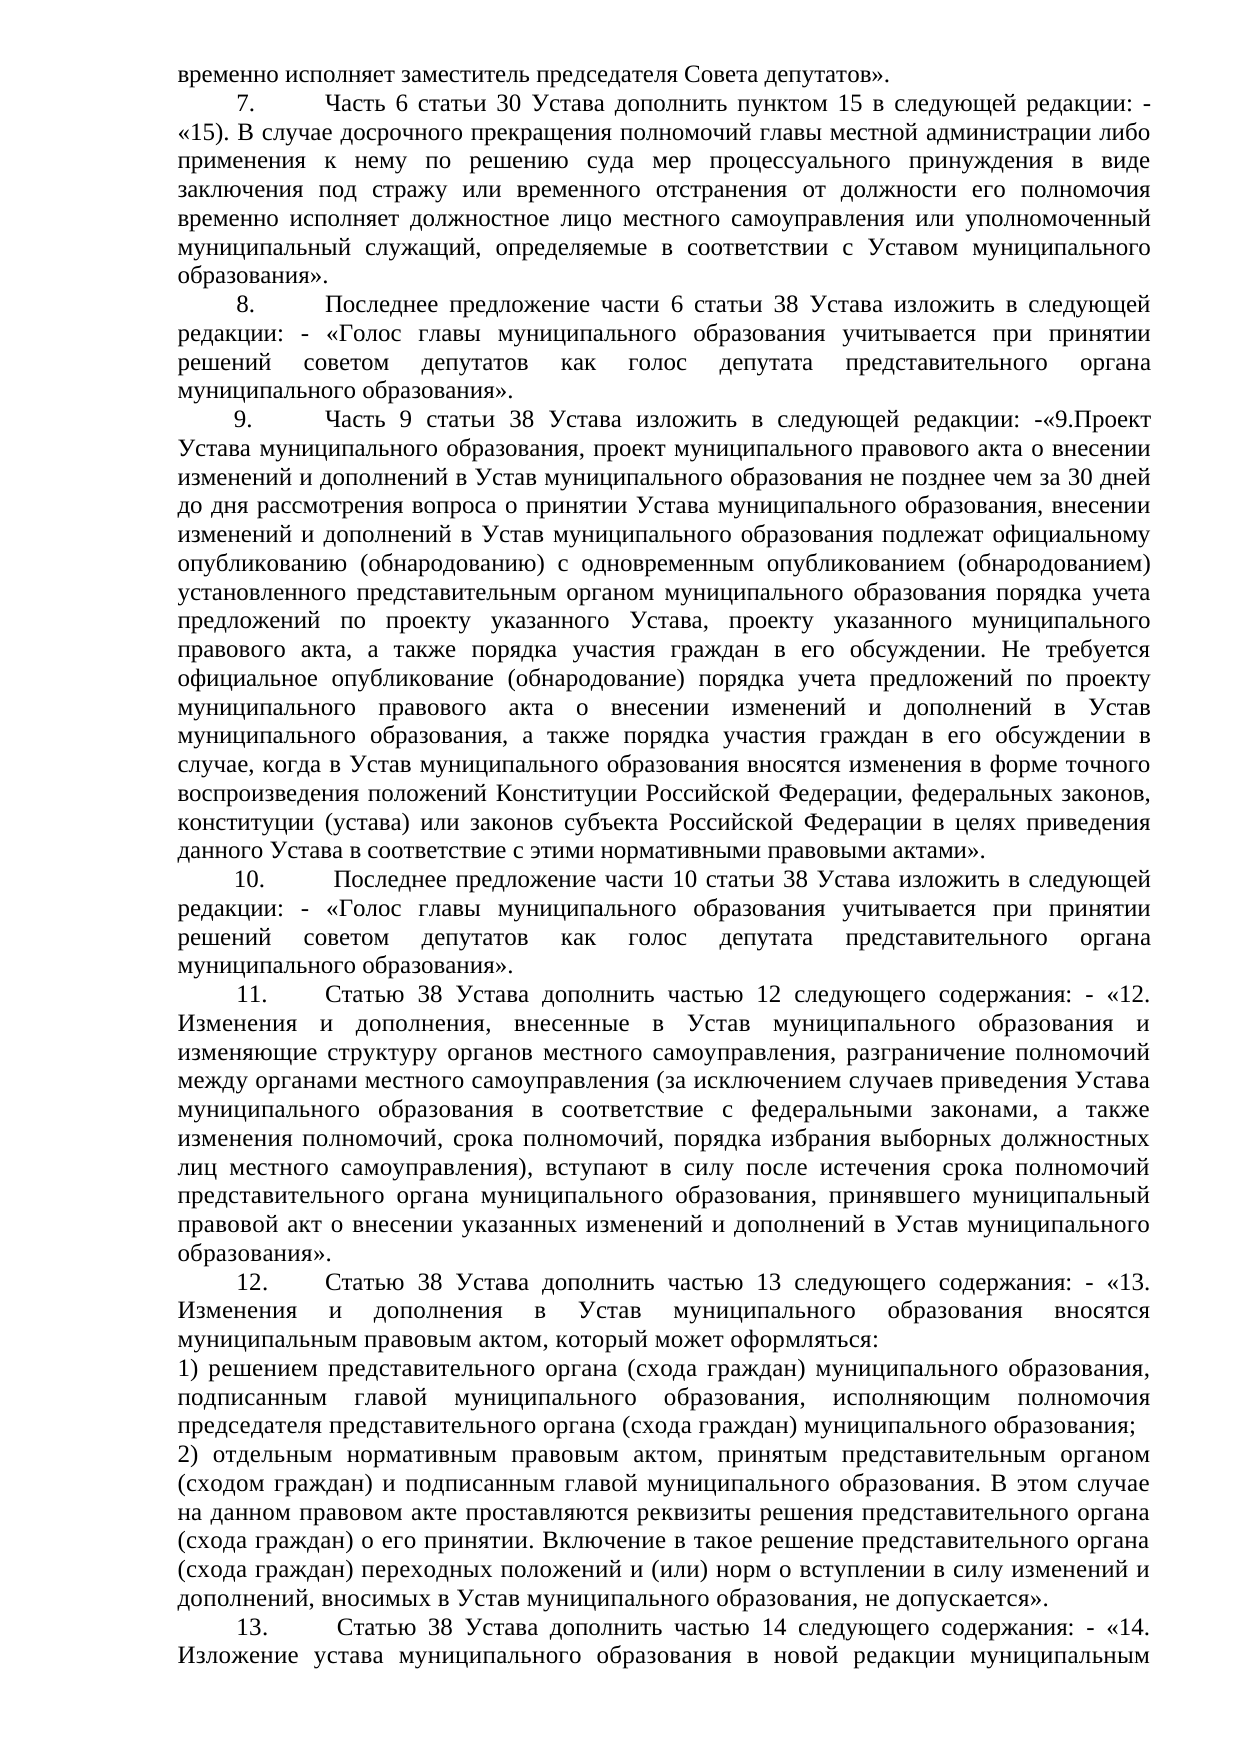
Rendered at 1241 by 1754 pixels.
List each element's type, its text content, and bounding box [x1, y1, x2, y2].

text 2) отдельным нормативным правовым актом, принятым представительным органом (сходом граждан) и подписанным главой муниципального образования. В этом случае на данном правовом акте проставляются реквизиты решения представительного органа (схода граждан) о его принятии. Включение в такое решение представительного органа (схода граждан) переходных положений и (или) норм о вступлении в силу изменений и дополнений, вносимых в Устав муниципального образования, не допускается». [177, 1439, 1152, 1612]
text 12. Статью 38 Устава дополнить частью 13 следующего содержания: - «13. Изменения и дополнения в Устав муниципального образования вносятся муниципальным правовым актом, который может оформляться: [177, 1267, 1152, 1353]
text 8. Последнее предложение части 6 статьи 38 Устава изложить в следующей редакции: - «Голос главы муниципального образования учитывается при принятии решений советом депутатов как голос депутата представительного органа муниципального образования». [177, 289, 1152, 404]
text 10. Последнее предложение части 10 статьи 38 Устава изложить в следующей редакции: - «Голос главы муниципального образования учитывается при принятии решений советом депутатов как голос депутата представительного органа муниципального образования». [177, 864, 1152, 979]
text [177, 1612, 1152, 1669]
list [177, 59, 1152, 88]
list 7. Часть 6 статьи 30 Устава дополнить пунктом 15 в следующей редакции: - «15). В случае досрочного прекращения полномочий главы местной администрации либо применения к нему по решению суда мер процессуального принуждения в виде заключения под стражу или временного отстранения от должности его полномочия временно исполняет должностное лицо местного самоуправления или уполномоченный муниципальный служащий, определяемые в соответствии с Уставом муниципального образования». [177, 88, 1152, 289]
text 11. Статью 38 Устава дополнить частью 12 следующего содержания: - «12. Изменения и дополнения, внесенные в Устав муниципального образования и изменяющие структуру органов местного самоуправления, разграничение полномочий между органами местного самоуправления (за исключением случаев приведения Устава муниципального образования в соответствие с федеральными законами, а также изменения полномочий, срока полномочий, порядка избрания выборных должностных лиц местного самоуправления), вступают в силу после истечения срока полномочий представительного органа муниципального образования, принявшего муниципальный правовой акт о внесении указанных изменений и дополнений в Устав муниципального образования». [177, 979, 1152, 1267]
text 9. Часть 9 статьи 38 Устава изложить в следующей редакции: -«9.Проект Устава муниципального образования, проект муниципального правового акта о внесении изменений и дополнений в Устав муниципального образования не позднее чем за 30 дней до дня рассмотрения вопроса о принятии Устава муниципального образования, внесении изменений и дополнений в Устав муниципального образования подлежат официальному опубликованию (обнародованию) с одновременным опубликованием (обнародованием) установленного представительным органом муниципального образования порядка учета предложений по проекту указанного Устава, проекту указанного муниципального правового акта, а также порядка участия граждан в его обсуждении. Не требуется официальное опубликование (обнародование) порядка учета предложений по проекту муниципального правового акта о внесении изменений и дополнений в Устав муниципального образования, а также порядка участия граждан в его обсуждении в случае, когда в Устав муниципального образования вносятся изменения в форме точного воспроизведения положений Конституции Российской Федерации, федеральных законов, конституции (устава) или законов субъекта Российской Федерации в целях приведения данного Устава в соответствие с этими нормативными правовыми актами». [177, 404, 1152, 864]
text 1) решением представительного органа (схода граждан) муниципального образования, подписанным главой муниципального образования, исполняющим полномочия председателя представительного органа (схода граждан) муниципального образования; [177, 1353, 1152, 1439]
